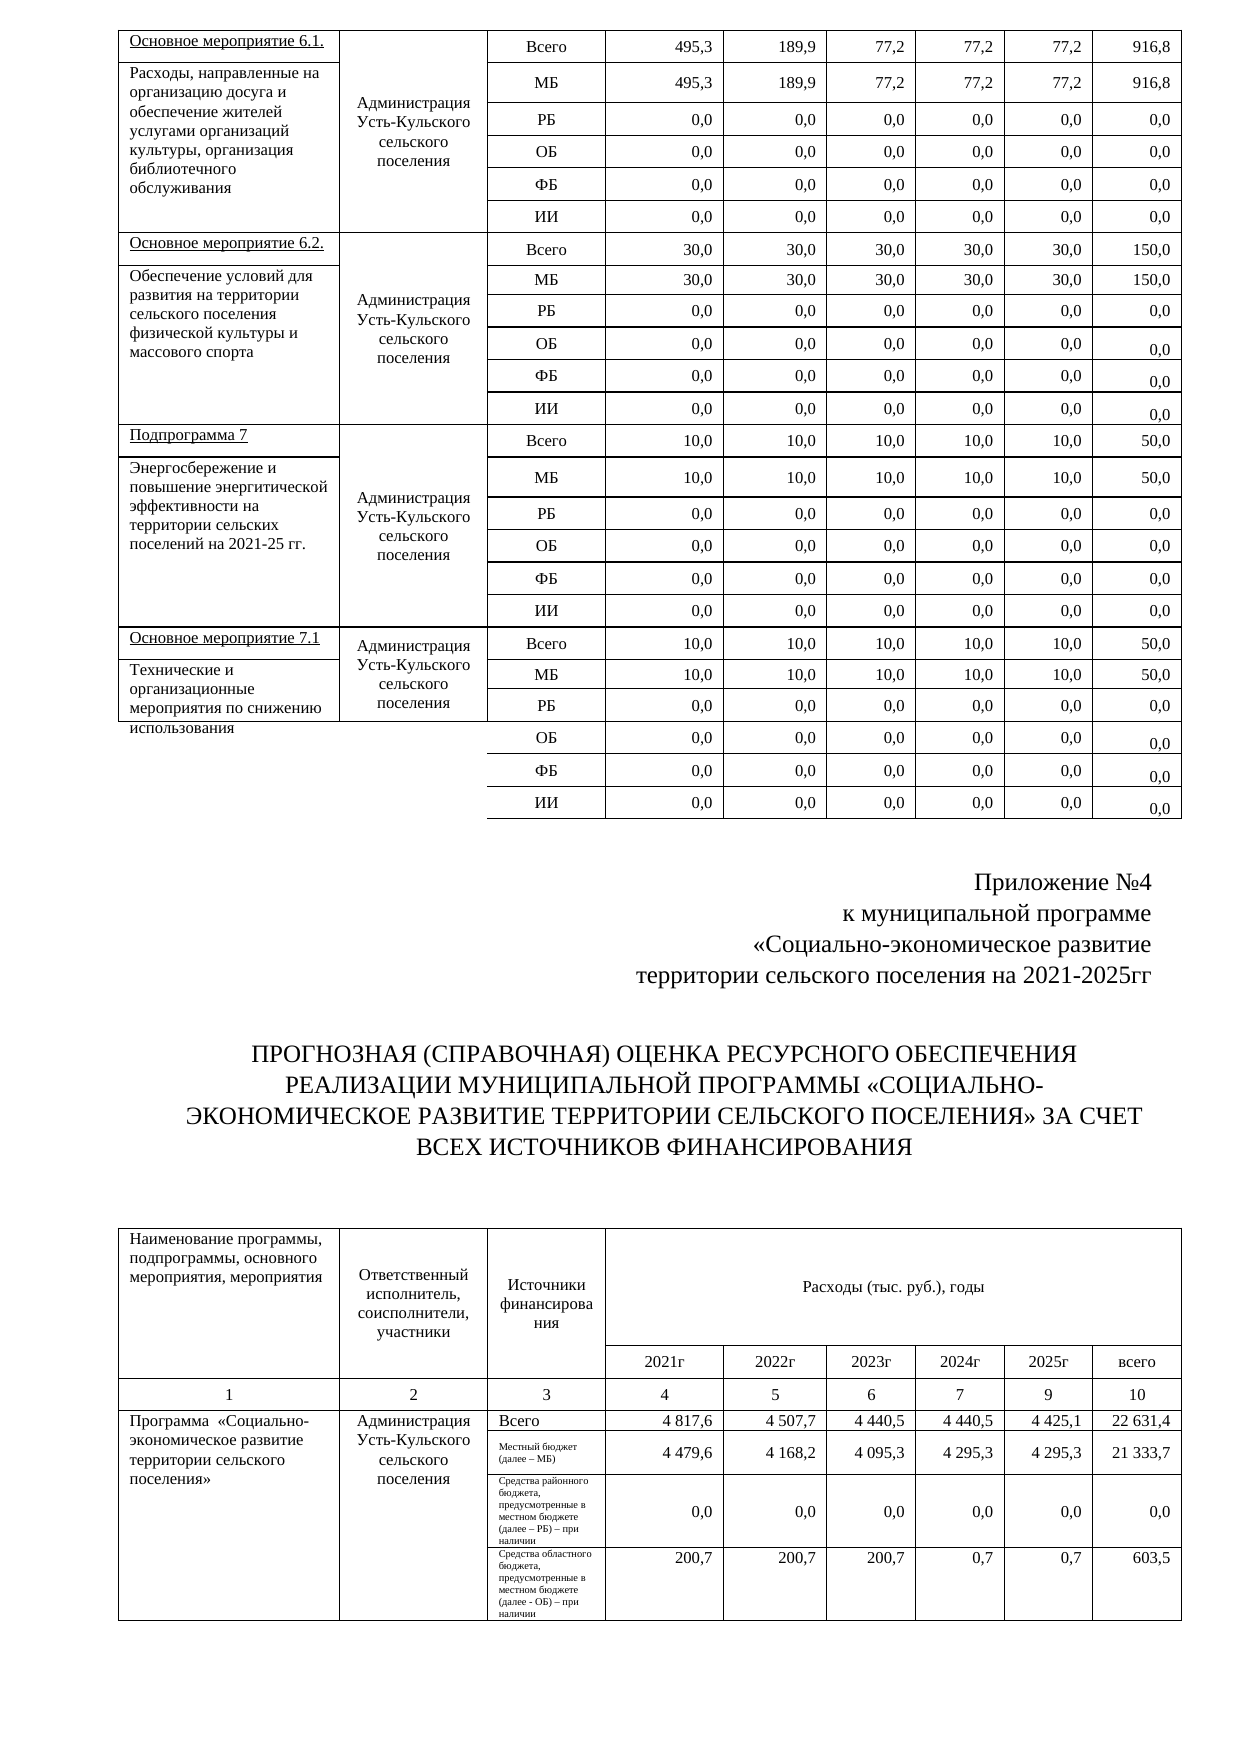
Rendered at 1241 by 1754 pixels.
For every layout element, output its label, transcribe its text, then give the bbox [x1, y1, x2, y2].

table_cell 0,0 [916, 136, 1004, 167]
table_cell 6 [827, 1379, 915, 1410]
table_cell 0,0 [1005, 328, 1092, 359]
table_cell 0,0 [916, 563, 1004, 594]
table_cell 0,0 [1005, 393, 1092, 424]
table_cell 0,0 [724, 563, 826, 594]
table_cell 10 [1093, 1379, 1181, 1410]
table_cell 0,0 [724, 103, 826, 134]
table_cell 0,0 [827, 295, 915, 326]
table_cell 0,0 [916, 498, 1004, 529]
table_cell 0,0 [916, 168, 1004, 199]
table_cell Средства областного бюджета, предусмотренные в местном бюджете (далее - ОБ) – при наличии [488, 1548, 605, 1620]
table_cell 0,0 [1093, 328, 1181, 359]
table_cell 9 [1005, 1379, 1092, 1410]
table_cell 0,0 [1005, 103, 1092, 134]
table_cell 77,2 [827, 63, 915, 102]
table_cell 0,0 [916, 722, 1004, 753]
table_cell 0,0 [916, 689, 1004, 721]
table_cell всего [1093, 1346, 1181, 1377]
table_cell 4 295,3 [916, 1431, 1004, 1474]
table_cell Всего [488, 425, 605, 456]
table_cell 0,0 [1093, 103, 1181, 134]
table_cell 4 440,5 [827, 1411, 915, 1430]
table_cell Средства районного бюджета, предусмотренные в местном бюджете (далее – РБ) – при наличии [488, 1475, 605, 1547]
table_cell 3 [488, 1379, 605, 1410]
table_cell МБ [488, 660, 605, 688]
table_cell 10,0 [606, 458, 723, 496]
table_cell 0,0 [1093, 754, 1181, 786]
table_cell 0,0 [916, 754, 1004, 786]
table_cell 0,0 [1093, 563, 1181, 594]
table_cell 0,0 [606, 1475, 723, 1547]
table_cell 0,0 [827, 136, 915, 167]
table_cell 10,0 [724, 660, 826, 688]
table_cell 0,0 [1005, 1475, 1092, 1547]
table_cell 916,8 [1093, 31, 1181, 62]
table_cell 10,0 [606, 628, 723, 659]
text «Социально-экономическое развитие [177, 929, 1152, 958]
table_cell МБ [488, 63, 605, 102]
table_cell 0,0 [1093, 168, 1181, 199]
table_cell 77,2 [827, 31, 915, 62]
table_cell 30,0 [724, 233, 826, 264]
table_cell МБ [488, 458, 605, 496]
table_cell 0,0 [1005, 498, 1092, 529]
table_cell 0,0 [916, 328, 1004, 359]
table_cell 10,0 [916, 425, 1004, 456]
table_cell Программа «Социально-экономическое развитие территории сельского поселения» [119, 1411, 339, 1620]
table_cell 30,0 [724, 266, 826, 294]
table_cell 5 [724, 1379, 826, 1410]
text Приложение №4 [177, 867, 1152, 896]
table_cell ИИ [488, 393, 605, 424]
table_cell 2025г [1005, 1346, 1092, 1377]
table_cell 10,0 [606, 425, 723, 456]
table_cell 0,0 [916, 201, 1004, 232]
table_cell 0,0 [606, 595, 723, 626]
table_cell 0,0 [827, 393, 915, 424]
table_cell Расходы, направленные на организацию досуга и обеспечение жителей услугами организаций культуры, организация библиотечного обслуживания [119, 63, 339, 232]
table_cell 2023г [827, 1346, 915, 1377]
table_cell 0,0 [1005, 563, 1092, 594]
table_cell 200,7 [724, 1548, 826, 1620]
table_cell ФБ [488, 168, 605, 199]
table_cell 7 [916, 1379, 1004, 1410]
table_cell 0,0 [724, 168, 826, 199]
table_cell 10,0 [1005, 660, 1092, 688]
table_cell Всего [488, 31, 605, 62]
table_cell ОБ [488, 530, 605, 561]
table_cell 50,0 [1093, 628, 1181, 659]
table_cell 4 507,7 [724, 1411, 826, 1430]
table_cell 0,0 [606, 563, 723, 594]
table_cell 603,5 [1093, 1548, 1181, 1620]
table_cell 22 631,4 [1093, 1411, 1181, 1430]
table_cell 0,0 [916, 787, 1004, 818]
table_cell 0,0 [724, 754, 826, 786]
table_cell МБ [488, 266, 605, 294]
table_cell 30,0 [1005, 266, 1092, 294]
table_cell ИИ [488, 595, 605, 626]
table_cell Основное мероприятие 6.2. [119, 233, 339, 264]
table_cell Подпрограмма 7 [119, 425, 339, 456]
table_cell 0,7 [916, 1548, 1004, 1620]
table_cell 0,0 [1093, 595, 1181, 626]
table_cell 0,0 [1005, 754, 1092, 786]
table_cell 0,0 [827, 689, 915, 721]
table_cell 21 333,7 [1093, 1431, 1181, 1474]
text ПРОГНОЗНАЯ (СПРАВОЧНАЯ) ОЦЕНКА РЕСУРСНОГО ОБЕСПЕЧЕНИЯ РЕАЛИЗАЦИИ МУНИЦИПАЛЬНОЙ ПРОГРАММЫ «СОЦИАЛЬНО-ЭКОНОМИЧЕСКОЕ РАЗВИТИЕ ТЕРРИТОРИИ СЕЛЬСКОГО ПОСЕЛЕНИЯ» ЗА СЧЕТ ВСЕХ ИСТОЧНИКОВ ФИНАНСИРОВАНИЯ [177, 1039, 1152, 1161]
table_cell Энергосбережение и повышение энергитической эффективности на территории сельских поселений на 2021-25 гг. [119, 458, 339, 626]
table_cell 0,0 [724, 136, 826, 167]
table_cell 0,0 [916, 530, 1004, 561]
table_cell 0,0 [827, 328, 915, 359]
text территории сельского поселения на 2021-2025гг [177, 960, 1152, 989]
table_cell 0,0 [916, 393, 1004, 424]
table_cell 10,0 [916, 458, 1004, 496]
table_cell ФБ [488, 563, 605, 594]
table_cell 4 095,3 [827, 1431, 915, 1474]
table_cell 495,3 [606, 31, 723, 62]
table_cell 0,0 [606, 393, 723, 424]
table_cell 30,0 [1005, 233, 1092, 264]
table_cell РБ [488, 295, 605, 326]
table_cell 0,0 [1093, 393, 1181, 424]
table_cell 0,0 [606, 722, 723, 753]
table_cell 0,0 [916, 295, 1004, 326]
table_cell 10,0 [827, 660, 915, 688]
table_cell 0,0 [827, 201, 915, 232]
table_cell 0,0 [827, 722, 915, 753]
table_cell 0,0 [827, 563, 915, 594]
table_cell 2021г [606, 1346, 723, 1377]
table_cell 0,0 [916, 103, 1004, 134]
table_cell РБ [488, 103, 605, 134]
table_cell 10,0 [1005, 628, 1092, 659]
table_cell 4 440,5 [916, 1411, 1004, 1430]
table_cell Обеспечение условий для развития на территории сельского поселения физической культуры и массового спорта [119, 266, 339, 424]
table_cell ФБ [487, 754, 605, 786]
table_header Расходы (тыс. руб.), годы [606, 1229, 1181, 1345]
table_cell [340, 1411, 487, 1620]
table_cell 0,0 [827, 168, 915, 199]
table_cell 0,0 [724, 328, 826, 359]
table_cell 0,0 [724, 530, 826, 561]
table_cell 0,0 [1093, 1475, 1181, 1547]
table_cell 0,0 [724, 1475, 826, 1547]
table_cell 0,0 [1005, 722, 1092, 753]
table_cell 0,0 [1005, 595, 1092, 626]
table_cell 0,0 [606, 530, 723, 561]
table_cell 0,0 [1005, 787, 1092, 818]
table_cell 0,0 [606, 689, 723, 721]
table_cell 0,0 [724, 360, 826, 391]
table_cell 0,0 [827, 103, 915, 134]
table_cell 77,2 [1005, 63, 1092, 102]
table_cell 0,0 [724, 393, 826, 424]
table_cell 150,0 [1093, 233, 1181, 264]
table_cell 189,9 [724, 31, 826, 62]
table_cell 150,0 [1093, 266, 1181, 294]
table_cell 10,0 [724, 425, 826, 456]
table_cell 0,0 [724, 498, 826, 529]
table_cell 10,0 [1005, 458, 1092, 496]
table_cell РБ [488, 689, 605, 721]
table_cell 0,0 [1093, 360, 1181, 391]
table_cell 10,0 [606, 660, 723, 688]
table_cell 10,0 [724, 628, 826, 659]
table_cell Администрация Усть-Кульского сельского поселения [340, 628, 487, 721]
table_cell 0,0 [827, 754, 915, 786]
table_cell 30,0 [916, 233, 1004, 264]
table_cell 0,0 [606, 295, 723, 326]
table_cell 0,0 [724, 787, 826, 818]
table_cell 0,0 [1005, 136, 1092, 167]
table_cell 0,7 [1005, 1548, 1092, 1620]
table_cell 30,0 [606, 233, 723, 264]
table_cell 10,0 [827, 628, 915, 659]
table_cell 4 168,2 [724, 1431, 826, 1474]
table_cell 1 [119, 1379, 339, 1410]
table_cell 0,0 [916, 1475, 1004, 1547]
table_cell 0,0 [724, 689, 826, 721]
table_cell 50,0 [1093, 660, 1181, 688]
table_cell 200,7 [827, 1548, 915, 1620]
table_cell 50,0 [1093, 458, 1181, 496]
table_cell 77,2 [1005, 31, 1092, 62]
table_cell 495,3 [606, 63, 723, 102]
table_cell ИИ [487, 787, 605, 818]
table_cell 0,0 [1005, 530, 1092, 561]
table_cell 30,0 [916, 266, 1004, 294]
table_cell 0,0 [606, 787, 723, 818]
table_cell 77,2 [916, 31, 1004, 62]
table_cell Администрация Усть-Кульского сельского поселения [340, 425, 487, 626]
table_cell РБ [488, 498, 605, 529]
table_cell Основное мероприятие 7.1 [119, 628, 339, 659]
table_cell 4 479,6 [606, 1431, 723, 1474]
table_cell 30,0 [827, 266, 915, 294]
table_cell 0,0 [1093, 136, 1181, 167]
table_cell 0,0 [1005, 168, 1092, 199]
table_cell 0,0 [1093, 498, 1181, 529]
table_cell 0,0 [1093, 689, 1181, 721]
table_cell 4 425,1 [1005, 1411, 1092, 1430]
text к муниципальной программе [177, 898, 1152, 927]
table_cell 0,0 [827, 787, 915, 818]
table_cell 10,0 [1005, 425, 1092, 456]
table_cell Технические и организационные мероприятия по снижению использования энергоресурсов [119, 660, 339, 721]
table_cell 2024г [916, 1346, 1004, 1377]
table_header Наименование программы, подпрограммы, основного мероприятия, мероприятия [119, 1229, 339, 1377]
table_cell Всего [488, 628, 605, 659]
table_cell 0,0 [606, 360, 723, 391]
table_cell 10,0 [916, 628, 1004, 659]
table_cell 0,0 [1093, 722, 1181, 753]
table_cell 916,8 [1093, 63, 1181, 102]
table_cell ФБ [488, 360, 605, 391]
table_cell 200,7 [606, 1548, 723, 1620]
table_cell ОБ [488, 328, 605, 359]
table_cell 0,0 [606, 328, 723, 359]
table_cell 0,0 [1093, 787, 1181, 818]
table_cell 0,0 [1005, 295, 1092, 326]
table_cell 0,0 [606, 103, 723, 134]
table_cell 0,0 [724, 201, 826, 232]
table_header Ответственный исполнитель, соисполнители, участники [340, 1229, 487, 1377]
table_cell ОБ [488, 136, 605, 167]
table_cell 4 295,3 [1005, 1431, 1092, 1474]
table_cell 0,0 [827, 360, 915, 391]
table_cell 0,0 [724, 722, 826, 753]
table_cell 2022г [724, 1346, 826, 1377]
table_cell 189,9 [724, 63, 826, 102]
table_cell 77,2 [916, 63, 1004, 102]
table_cell Администрация Усть-Кульского сельского поселения [340, 233, 487, 424]
table_cell 0,0 [606, 201, 723, 232]
table_cell 0,0 [827, 1475, 915, 1547]
table_header Источники финансирования [488, 1229, 605, 1377]
table_cell Всего [488, 233, 605, 264]
table_cell 50,0 [1093, 425, 1181, 456]
table_cell 30,0 [606, 266, 723, 294]
table_cell 10,0 [724, 458, 826, 496]
table_cell 0,0 [1093, 201, 1181, 232]
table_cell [340, 31, 487, 232]
table_cell 10,0 [916, 660, 1004, 688]
table_cell 0,0 [606, 754, 723, 786]
table_cell 0,0 [827, 498, 915, 529]
table_cell 0,0 [724, 295, 826, 326]
table_cell 0,0 [916, 360, 1004, 391]
table_cell Всего [488, 1411, 605, 1430]
table_cell 0,0 [724, 595, 826, 626]
table_cell 0,0 [1005, 360, 1092, 391]
table_cell 0,0 [1093, 295, 1181, 326]
table_cell 0,0 [827, 595, 915, 626]
table_cell Местный бюджет (далее – МБ) [488, 1431, 605, 1474]
table_cell 2 [340, 1379, 487, 1410]
table_cell 0,0 [1093, 530, 1181, 561]
table_cell 4 817,6 [606, 1411, 723, 1430]
table_cell 0,0 [606, 498, 723, 529]
table_cell 30,0 [827, 233, 915, 264]
table_cell 0,0 [1005, 201, 1092, 232]
table_cell 0,0 [916, 595, 1004, 626]
table_cell 0,0 [606, 168, 723, 199]
table_cell 4 [606, 1379, 723, 1410]
table_cell ИИ [488, 201, 605, 232]
table_cell Основное мероприятие 6.1. [119, 31, 339, 62]
table_cell 0,0 [1005, 689, 1092, 721]
table_cell 10,0 [827, 458, 915, 496]
table_cell ОБ [487, 722, 605, 753]
table_cell 10,0 [827, 425, 915, 456]
table_cell 0,0 [827, 530, 915, 561]
table_cell 0,0 [606, 136, 723, 167]
